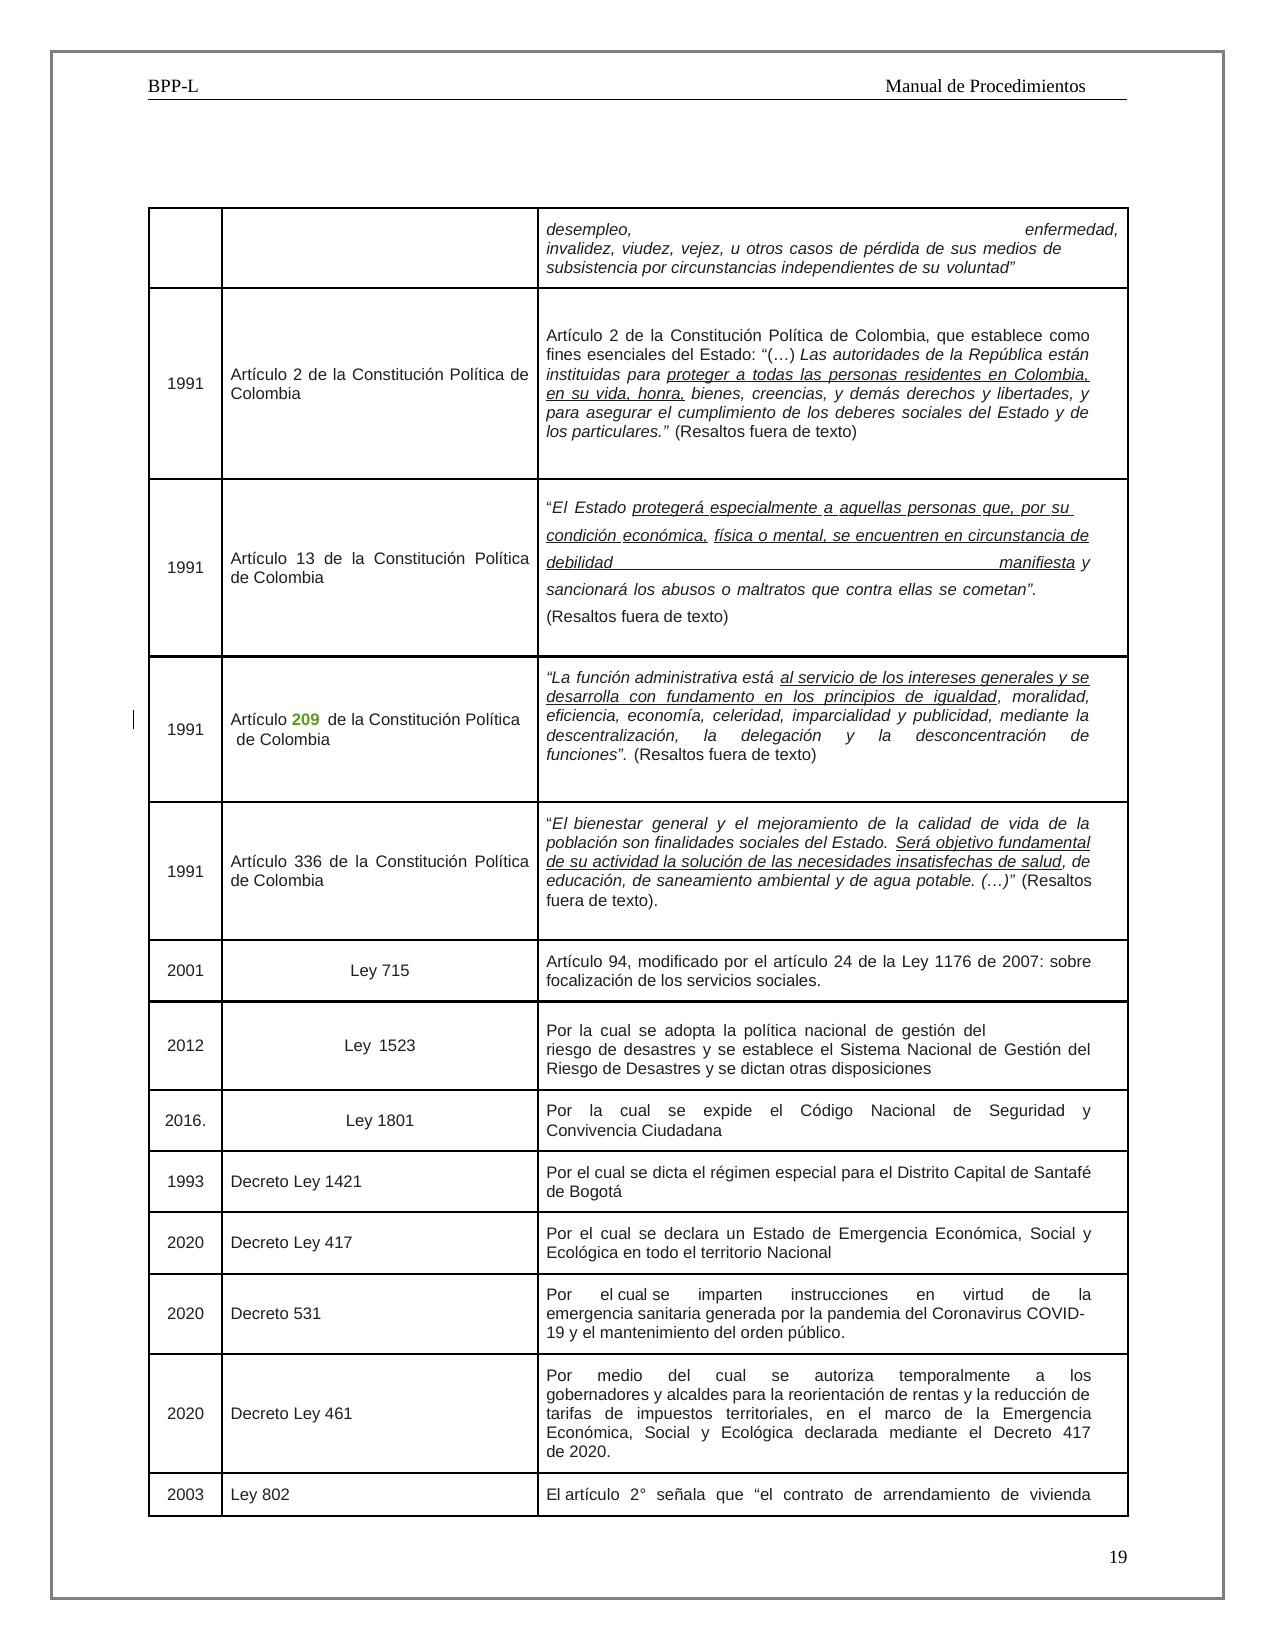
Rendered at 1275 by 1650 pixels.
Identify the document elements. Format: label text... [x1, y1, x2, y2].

table_cell 2016. [150, 1091, 221, 1150]
table_cell “El bienestar general y el mejoramiento de la calidad de vida de la población son finalidades sociales del Estado. Será objetivo fundamental de su actividad la solución de las necesidades insatisfechas de salud, de educación, de saneamiento ambiental y de agua potable. (…)” (Resaltos fuera de texto). [539, 803, 1127, 939]
table_cell 1993 [150, 1152, 221, 1211]
table_cell 2020 [150, 1213, 221, 1272]
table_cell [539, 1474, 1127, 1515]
table_cell 1991 [150, 658, 221, 801]
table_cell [223, 209, 537, 287]
table_cell 1991 [150, 803, 221, 939]
table_cell Decreto Ley 417 [223, 1213, 537, 1272]
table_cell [539, 209, 1127, 287]
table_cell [150, 209, 221, 287]
table_cell Por el cual se dicta el régimen especial para el Distrito Capital de Santafé de Bogotá [539, 1152, 1127, 1211]
table_cell Decreto 531 [223, 1275, 537, 1353]
table_cell Por el cual se imparten instrucciones en virtud de la emergencia sanitaria generada por la pandemia del Coronavirus COVID-19 y el mantenimiento del orden público. [539, 1275, 1127, 1353]
table_cell 2012 [150, 1003, 221, 1089]
table_cell Por el cual se declara un Estado de Emergencia Económica, Social y Ecológica en todo el territorio Nacional [539, 1213, 1127, 1272]
table_cell 2020 [150, 1275, 221, 1353]
table_cell 2003 [150, 1474, 221, 1515]
table_cell Por la cual se adopta la política nacional de gestión del riesgo de desastres y se establece el Sistema Nacional de Gestión del Riesgo de Desastres y se dictan otras disposiciones [539, 1003, 1127, 1089]
table_cell Por medio del cual se autoriza temporalmente a los gobernadores y alcaldes para la reorientación de rentas y la reducción de tarifas de impuestos territoriales, en el marco de la Emergencia Económica, Social y Ecológica declarada mediante el Decreto 417 de 2020. [539, 1355, 1127, 1472]
table_cell Ley 1523 [223, 1003, 537, 1089]
table_cell “La función administrativa está al servicio de los intereses generales y se desarrolla con fundamento en los principios de igualdad, moralidad, eficiencia, economía, celeridad, imparcialidad y publicidad, mediante la descentralización, la delegación y la desconcentración de funciones”. (Resaltos fuera de texto) [539, 658, 1127, 801]
table_cell Ley 715 [223, 941, 537, 1000]
table_cell Artículo 336 de la Constitución Política de Colombia [223, 803, 537, 939]
table_cell Artículo 209 de la Constitución Política de Colombia [223, 658, 537, 801]
table_cell 2001 [150, 941, 221, 1000]
table_cell Decreto Ley 1421 [223, 1152, 537, 1211]
table_cell 1991 [150, 289, 221, 478]
table_cell Decreto Ley 461 [223, 1355, 537, 1472]
table_cell Artículo 13 de la Constitución Política de Colombia [223, 480, 537, 655]
table_cell 2020 [150, 1355, 221, 1472]
table_cell Artículo 2 de la Constitución Política de Colombia, que establece como fines esenciales del Estado: “(…) Las autoridades de la República están instituidas para proteger a todas las personas residentes en Colombia, en su vida, honra, bienes, creencias, y demás derechos y libertades, y para asegurar el cumplimiento de los deberes sociales del Estado y de los particulares.” (Resaltos fuera de texto) [539, 289, 1127, 478]
table_cell “El Estado protegerá especialmente a aquellas personas que, por su condición económica, física o mental, se encuentren en circunstancia de debilidad manifiesta y sancionará los abusos o maltratos que contra ellas se cometan”. (Resaltos fuera de texto) [539, 480, 1127, 655]
table_cell Ley 1801 [223, 1091, 537, 1150]
table_cell Artículo 94, modificado por el artículo 24 de la Ley 1176 de 2007: sobre focalización de los servicios sociales. [539, 941, 1127, 1000]
table_cell Artículo 2 de la Constitución Política de Colombia [223, 289, 537, 478]
table_cell Ley 802 [223, 1474, 537, 1515]
table_cell 1991 [150, 480, 221, 655]
table_cell Por la cual se expide el Código Nacional de Seguridad y Convivencia Ciudadana [539, 1091, 1127, 1150]
